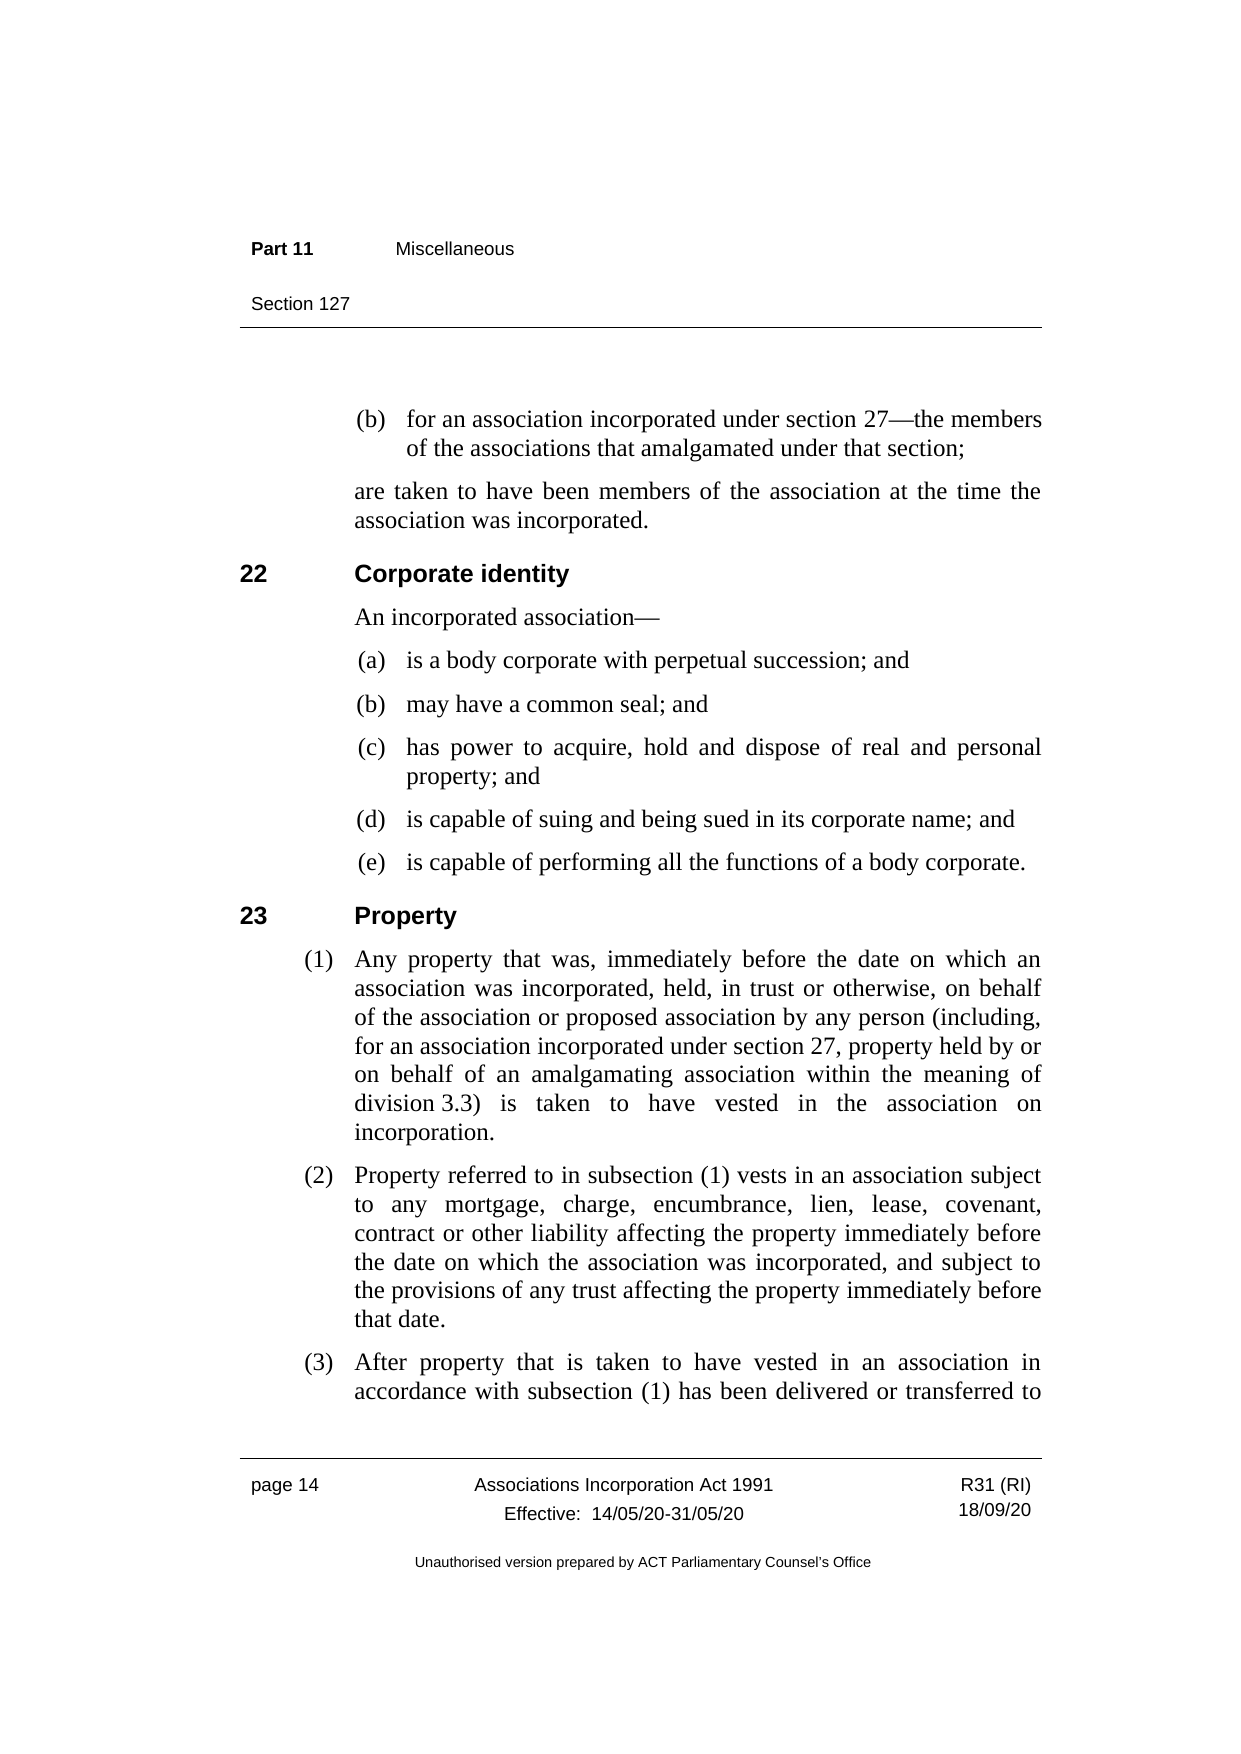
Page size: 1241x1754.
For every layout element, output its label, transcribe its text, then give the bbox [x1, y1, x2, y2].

text (b) for an association incorporated under section 27—the members of the associations that amalgamated under that section; [239, 404, 1042, 462]
text (a) is a body corporate with perpetual succession; and [239, 645, 1042, 674]
text 23 Property [239, 901, 1042, 930]
text (c) has power to acquire, hold and dispose of real and personal property; and [239, 732, 1042, 789]
text (d) is capable of suing and being sued in its corporate name; and [239, 804, 1042, 833]
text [239, 1347, 1042, 1405]
text (2) Property referred to in subsection (1) vests in an association subject to any mortgage, charge, encumbrance, lien, lease, covenant, contract or other liability affecting the property immediately before the date on which the association was incorporated, and subject to the provisions of any trust affecting the property immediately before that date. [239, 1160, 1042, 1333]
text (b) may have a common seal; and [239, 689, 1042, 717]
text An incorporated association— [354, 602, 1042, 631]
text are taken to have been members of the association at the time the association was incorporated. [354, 476, 1042, 534]
text 22 Corporate identity [239, 559, 1042, 587]
text (e) is capable of performing all the functions of a body corporate. [239, 847, 1042, 876]
text (1) Any property that was, immediately before the date on which an association was incorporated, held, in trust or otherwise, on behalf of the association or proposed association by any person (including, for an association incorporated under section 27, property held by or on behalf of an amalgamating association within the meaning of division 3.3) is taken to have vested in the association on incorporation. [239, 944, 1042, 1146]
